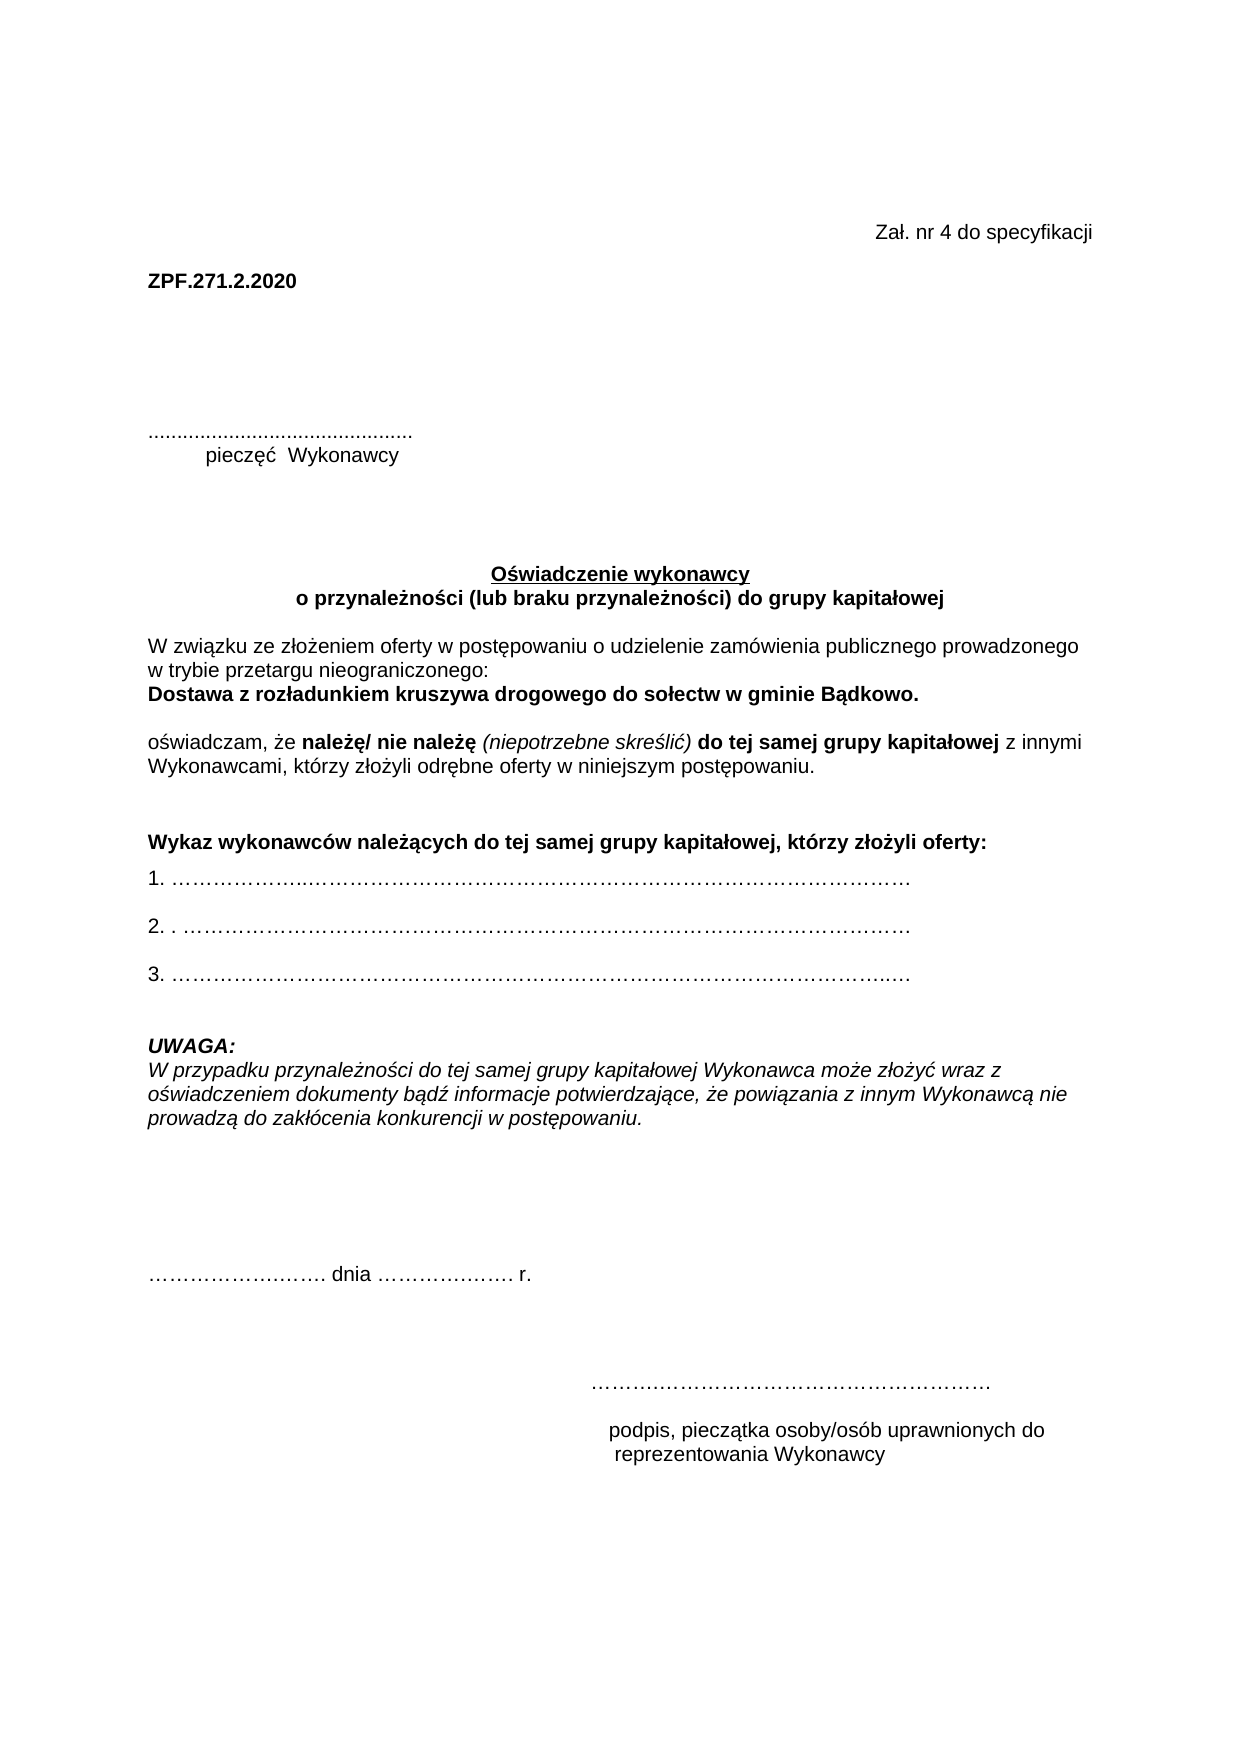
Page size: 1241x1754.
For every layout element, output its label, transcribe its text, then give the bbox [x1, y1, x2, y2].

text .............................................. [148, 418, 1093, 442]
text ……….………………………………………… podpis, pieczątka osoby/osób uprawnionych do reprezentowania Wykonawcy [516, 1370, 1093, 1518]
text W związku ze złożeniem oferty w postępowaniu o udzielenie zamówienia publicznego prowadzonego w trybie przetargu nieograniczonego: Dostawa z rozładunkiem kruszywa drogowego do sołectw w gminie Bądkowo. oświadczam, że należę/ nie należę (niepotrzebne skreślić) do tej samej grupy kapitałowej z innymi Wykonawcami, którzy złożyli odrębne oferty w niniejszym postępowaniu. [148, 634, 1093, 806]
text pieczęć Wykonawcy [148, 442, 1093, 466]
text ZPF.271.2.2020 [148, 268, 1093, 292]
text 2. . …………………………………………………………………………………………… [148, 914, 1093, 938]
text 1. ………………..…………………………………………………………………………… [148, 866, 1093, 890]
text ……………….……. dnia ………….……. r. [148, 1262, 1093, 1286]
text Wykaz wykonawców należących do tej samej grupy kapitałowej, którzy złożyli oferty: [148, 830, 1093, 854]
text UWAGA: W przypadku przynależności do tej samej grupy kapitałowej Wykonawca może złożyć wraz z oświadczeniem dokumenty bądź informacje potwierdzające, że powiązania z innym Wykonawcą nie prowadzą do zakłócenia konkurencji w postępowaniu. [148, 1034, 1093, 1130]
text Zał. nr 4 do specyfikacji [148, 219, 1093, 243]
text Oświadczenie wykonawcy o przynależności (lub braku przynależności) do grupy kapitałowej [148, 562, 1093, 610]
text 3. …………………………………………………………………………………………..… [148, 962, 1093, 986]
